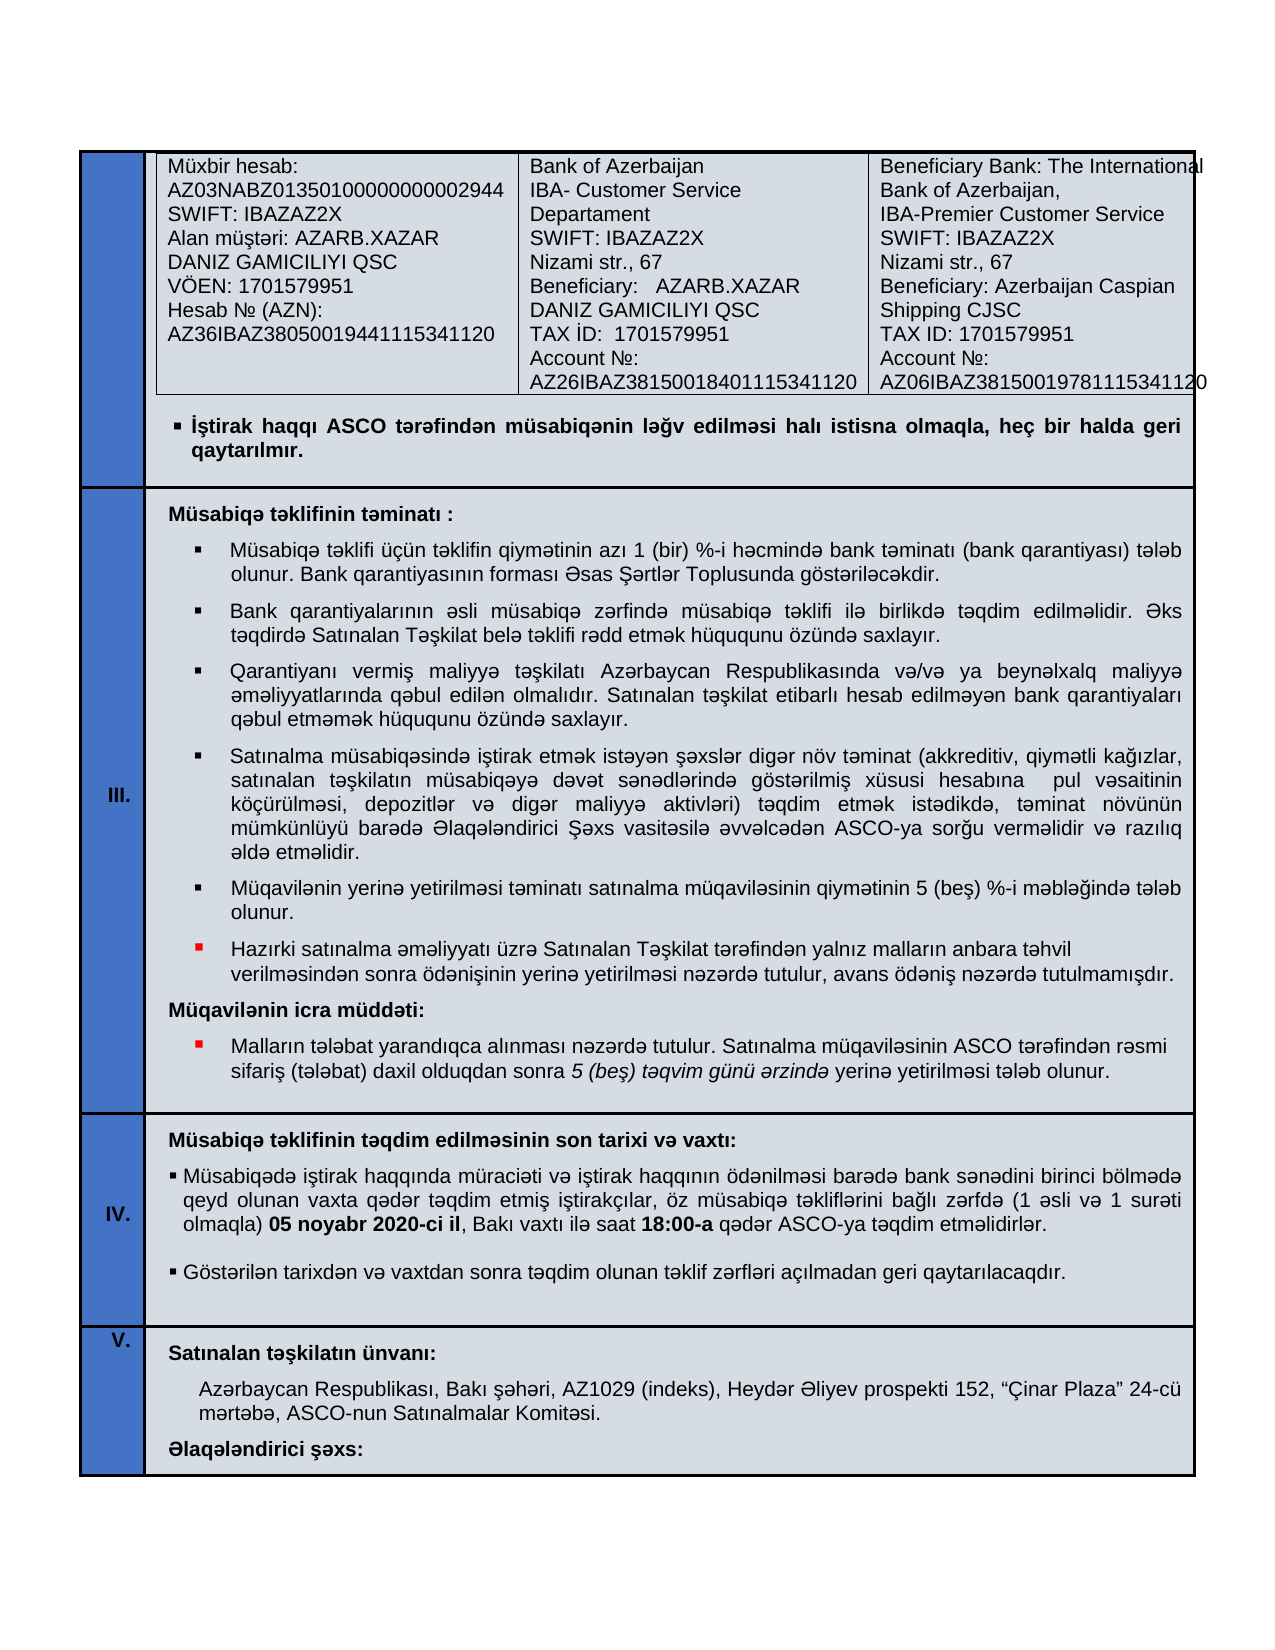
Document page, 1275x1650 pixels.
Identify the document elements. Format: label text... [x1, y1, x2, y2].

table_cell [82, 153, 143, 486]
table_cell [82, 1328, 143, 1474]
table_cell [82, 1115, 143, 1325]
table_cell Müsabiqə təklifinin təqdim edilməsinin son tarixi və vaxtı: Müsabiqədə iştirak haqqında müraciəti və iştirak haqqının ödənilməsi barədə bank sənədini birinci bölmədə qeyd olunan vaxta qədər təqdim etmiş iştirakçılar, öz müsabiqə təkliflərini bağlı zərfdə (1 əsli və 1 surəti olmaqla) 05 noyabr 2020-ci il, Bakı vaxtı ilə saat 18:00-a qədər ASCO-ya təqdim etməlidirlər. Göstərilən tarixdən və vaxtdan sonra təqdim olunan təklif zərfləri açılmadan geri qaytarılacaqdır. [146, 1115, 1193, 1325]
table_cell Müsabiqə təklifinin təminatı : Müsabiqə təklifi üçün təklifin qiymətinin azı 1 (bir) %-i həcmində bank təminatı (bank qarantiyası) tələb olunur. Bank qarantiyasının forması Əsas Şərtlər Toplusunda göstəriləcəkdir. Bank qarantiyalarının əsli müsabiqə zərfində müsabiqə təklifi ilə birlikdə təqdim edilməlidir. Əks təqdirdə Satınalan Təşkilat belə təklifi rədd etmək hüququnu özündə saxlayır. Qarantiyanı vermiş maliyyə təşkilatı Azərbaycan Respublikasında və/və ya beynəlxalq maliyyə əməliyyatlarında qəbul edilən olmalıdır. Satınalan təşkilat etibarlı hesab edilməyən bank qarantiyaları qəbul etməmək hüququnu özündə saxlayır. Satınalma müsabiqəsində iştirak etmək istəyən şəxslər digər növ təminat (akkreditiv, qiymətli kağızlar, satınalan təşkilatın müsabiqəyə dəvət sənədlərində göstərilmiş xüsusi hesabına pul vəsaitinin köçürülməsi, depozitlər və digər maliyyə aktivləri) təqdim etmək istədikdə, təminat növünün mümkünlüyü barədə Əlaqələndirici Şəxs vasitəsilə əvvəlcədən ASCO-ya sorğu verməlidir və razılıq əldə etməlidir. Müqavilənin yerinə yetirilməsi təminatı satınalma müqaviləsinin qiymətinin 5 (beş) %-i məbləğində tələb olunur. Hazırki satınalma əməliyyatı üzrə Satınalan Təşkilat tərəfindən yalnız malların anbara təhvil verilməsindən sonra ödənişinin yerinə yetirilməsi nəzərdə tutulur, avans ödəniş nəzərdə tutulmamışdır. Müqavilənin icra müddəti: Malların tələbat yarandıqca alınması nəzərdə tutulur. Satınalma müqaviləsinin ASCO tərəfindən rəsmi sifariş (tələbat) daxil olduqdan sonra 5 (beş) təqvim günü ərzində yerinə yetirilməsi tələb olunur. [146, 489, 1193, 1112]
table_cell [146, 1328, 1193, 1474]
table_cell [82, 489, 143, 1112]
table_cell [146, 153, 1193, 486]
